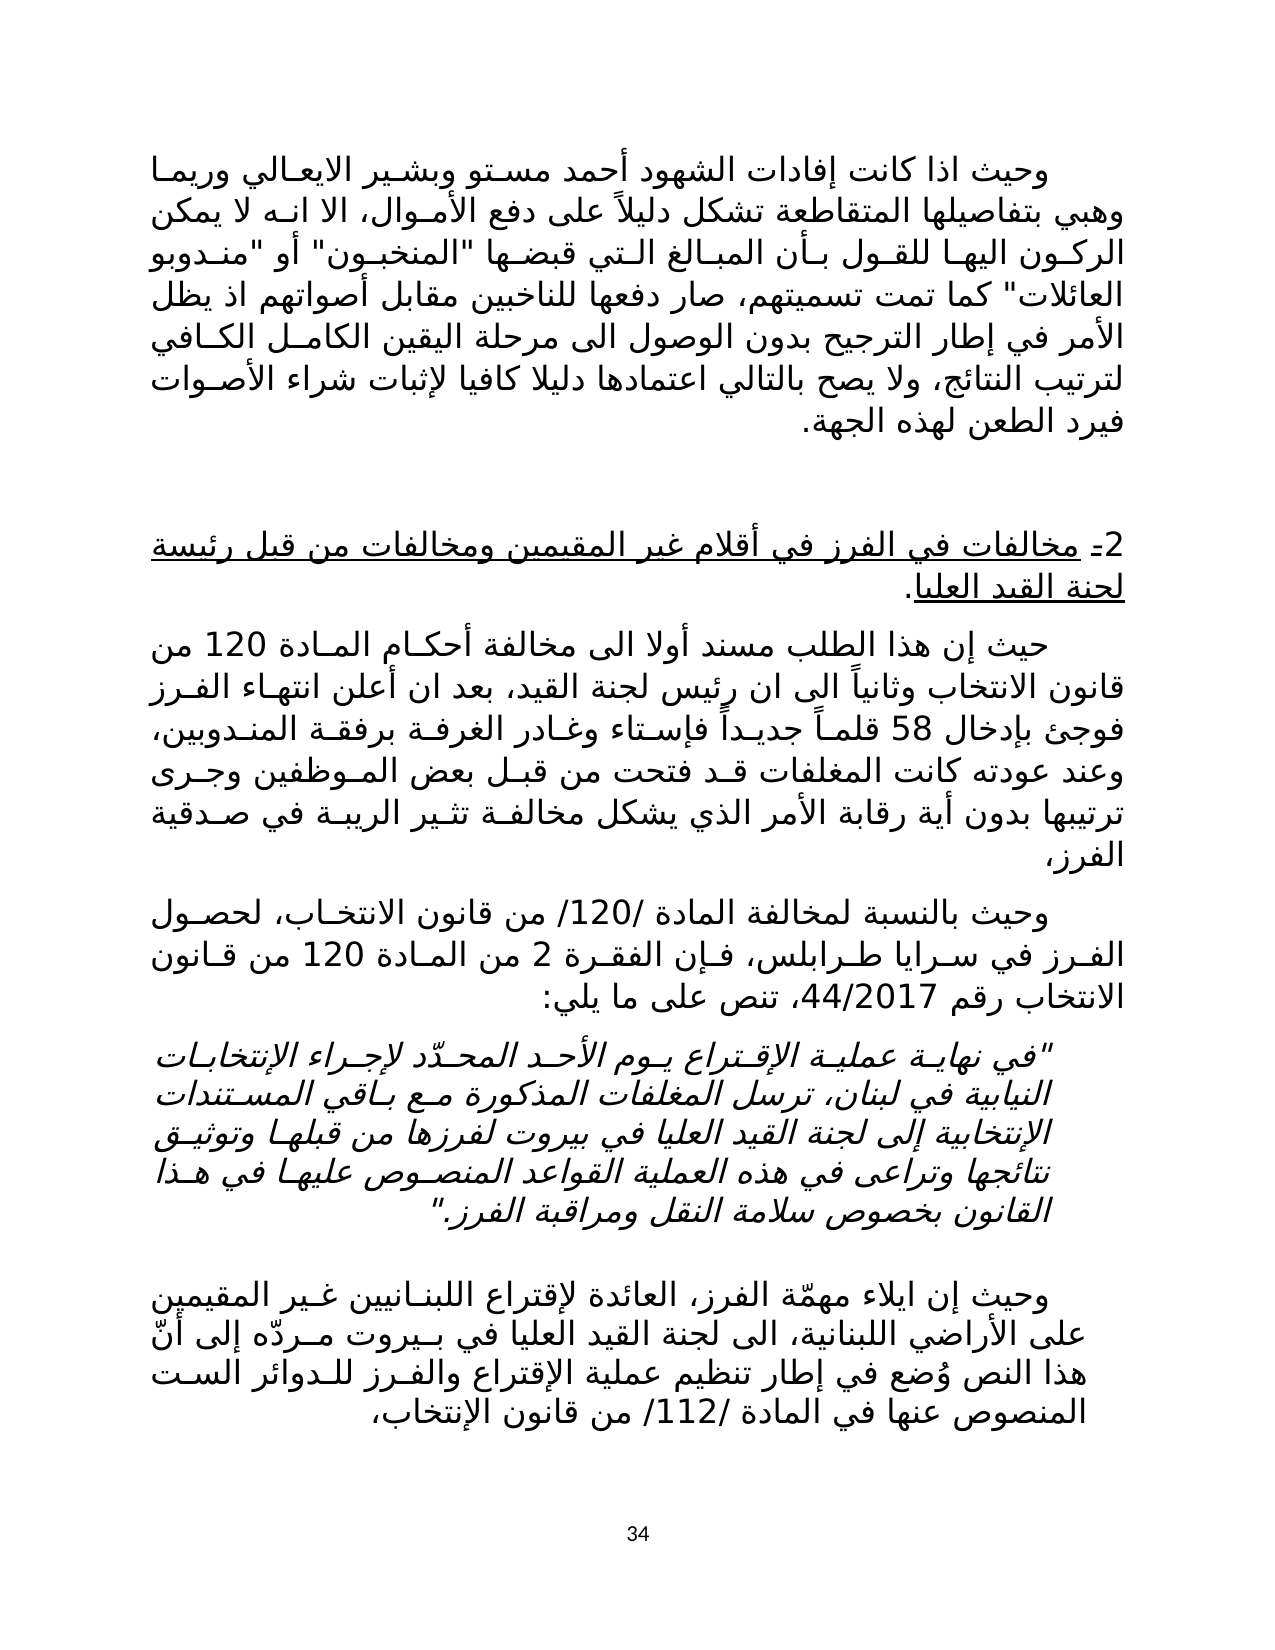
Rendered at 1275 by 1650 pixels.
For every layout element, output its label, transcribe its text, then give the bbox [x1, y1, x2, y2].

text وحيث اذا كانت إفادات الشهود أحمد مستو وبشير الايعالي وريما وهبي بتفاصيلها المتقاطعة تشكل دليلاً على دفع الأموال، الا انه لا يمكن الركون اليها للقول بأن المبالغ التي قبضها "المنخبون" أو "مندوبو العائلات" كما تمت تسميتهم، صار دفعها للناخبين مقابل أصواتهم اذ يظل الأمر في إطار الترجيح بدون الوصول الى مرحلة اليقين الكامل الكافي لترتيب النتائج، ولا يصح بالتالي اعتمادها دليلا كافيا لإثبات شراء الأصوات فيرد الطعن لهذه الجهة. [150, 150, 1125, 440]
text 2- مخالفات في الفرز في أقلام غير المقيمين ومخالفات من قبل رئيسة لجنة القيد العليا. [150, 525, 1125, 606]
text حيث إن هذا الطلب مسند أولا الى مخالفة أحكام المادة 120 من قانون الانتخاب وثانياً الى ان رئيس لجنة القيد، بعد ان أعلن انتهاء الفرز فوجئ بإدخال 58 قلماً جديداً فإستاء وغادر الغرفة برفقة المندوبين، وعند عودته كانت المغلفات قد فتحت من قبل بعض الموظفين وجرى ترتيبها بدون أية رقابة الأمر الذي يشكل مخالفة تثير الريبة في صدقية الفرز، [150, 626, 1125, 874]
text "في نهاية عملية الإقتراع يوم الأحد المحدّد لإجراء الإنتخابات النيابية في لبنان، ترسل المغلفات المذكورة مع باقي المستندات الإنتخابية إلى لجنة القيد العليا في بيروت لفرزها من قبلها وتوثيق نتائجها وتراعى في هذه العملية القواعد المنصوص عليها في هذا القانون بخصوص سلامة النقل ومراقبة الفرز." [150, 1036, 1050, 1230]
text وحيث بالنسبة لمخالفة المادة /120/ من قانون الانتخاب، لحصول الفرز في سرايا طرابلس، فإن الفقرة 2 من المادة 120 من قانون الانتخاب رقم 44/2017، تنص على ما يلي: [150, 894, 1125, 1016]
text وحيث إن ايلاء مهمّة الفرز، العائدة لإقتراع اللبنانيين غير المقيمين على الأراضي اللبنانية، الى لجنة القيد العليا في بيروت مردّه إلى أنّ هذا النص وُضع في إطار تنظيم عملية الإقتراع والفرز للدوائر الست المنصوص عنها في المادة /112/ من قانون الإنتخاب، [150, 1276, 1087, 1431]
